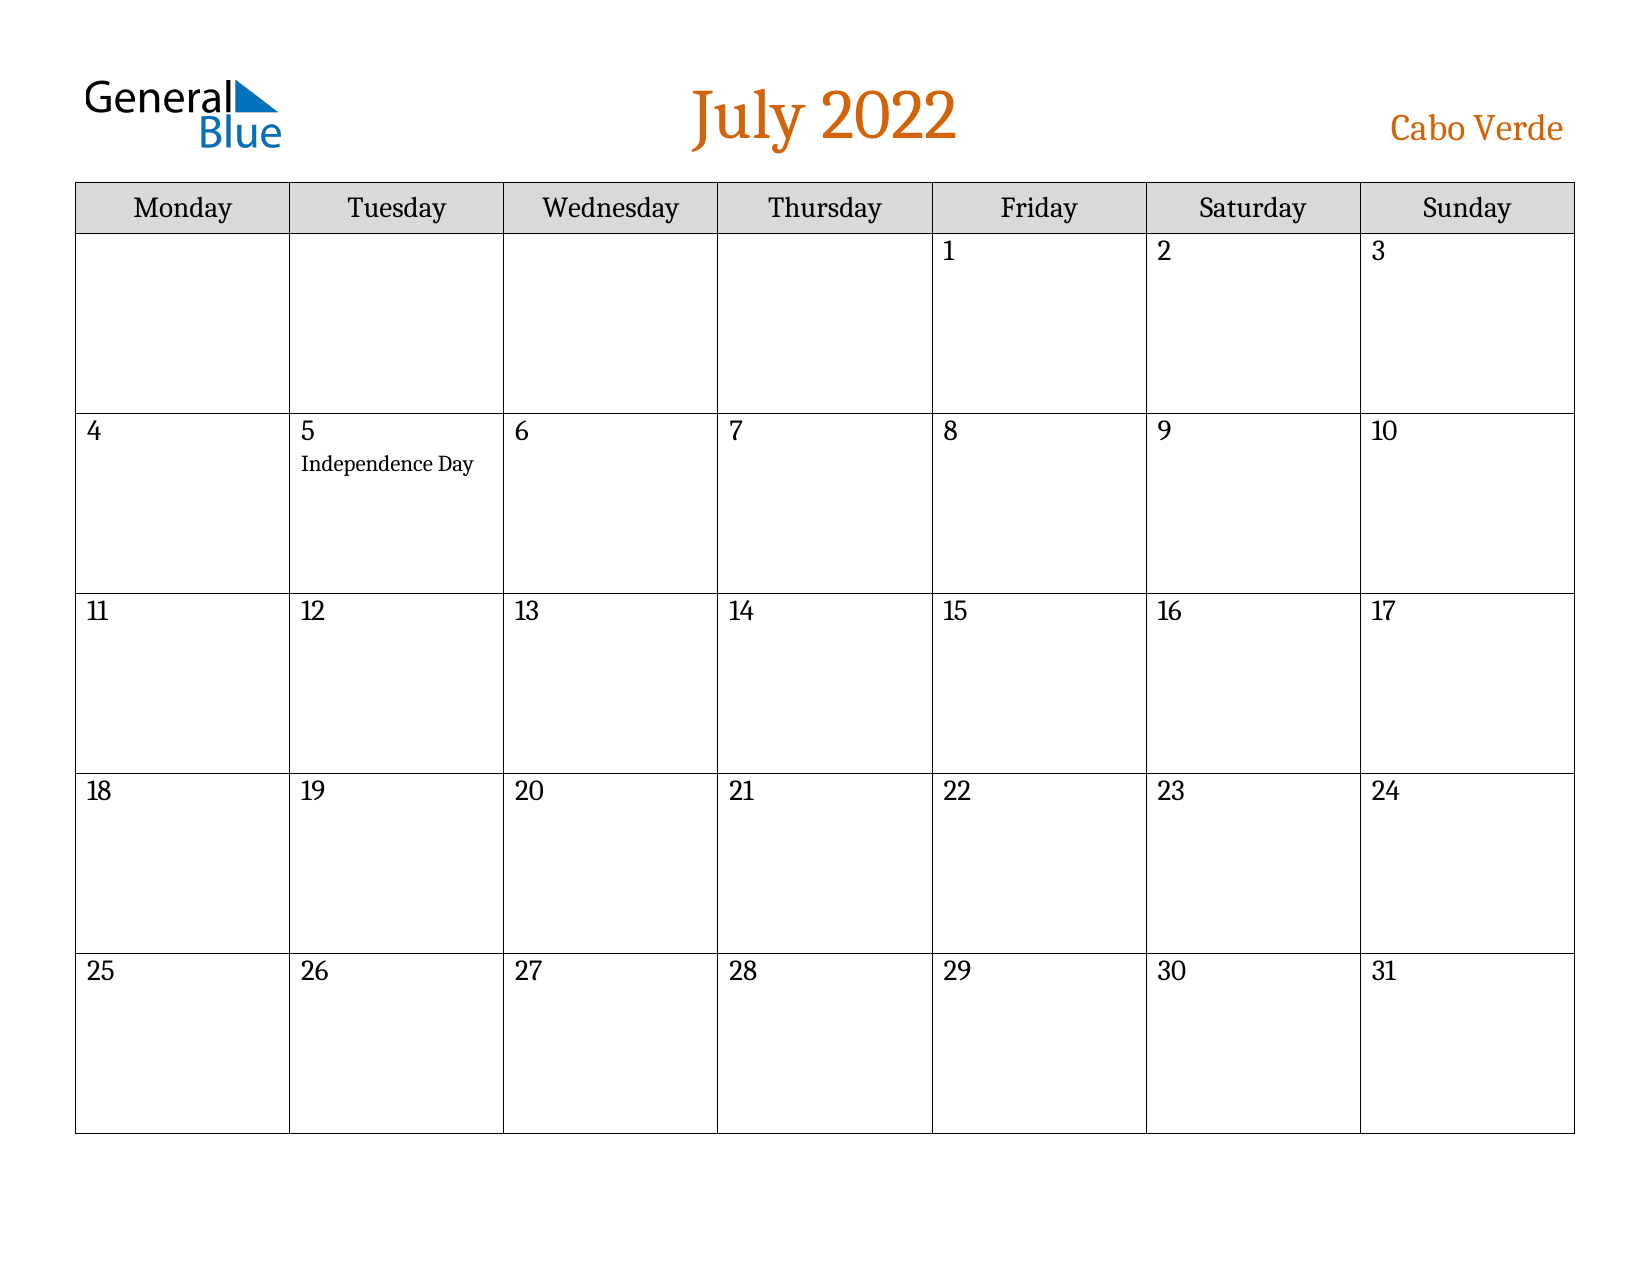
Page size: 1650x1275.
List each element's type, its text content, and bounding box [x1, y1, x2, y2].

table_cell Monday [76, 183, 289, 233]
table_cell [1361, 990, 1574, 1133]
picture [86, 80, 281, 148]
table_cell [76, 630, 289, 773]
table_cell 28 [718, 954, 932, 990]
table_cell Wednesday [504, 183, 717, 233]
table_cell 27 [504, 954, 717, 990]
table_cell 9 [1147, 414, 1360, 450]
table_cell [76, 810, 289, 953]
table_cell 21 [718, 774, 932, 810]
table_cell [504, 990, 717, 1133]
table_cell 5 [290, 414, 503, 450]
table_cell [290, 990, 503, 1133]
table_header July 2022 [504, 75, 1146, 182]
table_header [76, 75, 503, 182]
table_cell 31 [1361, 954, 1574, 990]
table_cell 30 [1147, 954, 1360, 990]
table_cell [504, 270, 717, 413]
table_cell 17 [1361, 594, 1574, 630]
table_cell [1361, 450, 1574, 593]
table_cell 24 [1361, 774, 1574, 810]
table_cell 4 [76, 414, 289, 450]
table_cell [718, 810, 932, 953]
table_cell 19 [290, 774, 503, 810]
table_cell Independence Day [290, 450, 503, 593]
table_cell Saturday [1147, 183, 1360, 233]
table_cell [718, 990, 932, 1133]
table_header Cabo Verde [1146, 75, 1574, 182]
table_cell 22 [933, 774, 1146, 810]
table_cell 3 [1361, 234, 1574, 270]
table_cell 26 [290, 954, 503, 990]
table_cell [1147, 450, 1360, 593]
table_cell 2 [1147, 234, 1360, 270]
table_cell [718, 450, 932, 593]
table_cell 13 [504, 594, 717, 630]
table_cell [504, 630, 717, 773]
table_cell 14 [718, 594, 932, 630]
table_cell [76, 270, 289, 413]
table_cell [718, 270, 932, 413]
table_cell 16 [1147, 594, 1360, 630]
table_cell 6 [504, 414, 717, 450]
table_cell 15 [933, 594, 1146, 630]
table_cell [933, 810, 1146, 953]
table_cell 11 [76, 594, 289, 630]
table_cell [504, 450, 717, 593]
table_cell 10 [1361, 414, 1574, 450]
table_cell [933, 630, 1146, 773]
table_cell [290, 630, 503, 773]
table_cell Thursday [718, 183, 932, 233]
table_cell 23 [1147, 774, 1360, 810]
table_cell [1147, 810, 1360, 953]
table_cell Tuesday [290, 183, 503, 233]
table_cell 7 [718, 414, 932, 450]
table_cell 18 [76, 774, 289, 810]
table_cell [504, 810, 717, 953]
table_cell [1147, 630, 1360, 773]
table_cell [933, 450, 1146, 593]
table_cell [76, 450, 289, 593]
table_cell [290, 270, 503, 413]
table_cell [1147, 990, 1360, 1133]
table_cell Sunday [1361, 183, 1574, 233]
table_cell 29 [933, 954, 1146, 990]
table_cell [76, 990, 289, 1133]
table_cell [933, 990, 1146, 1133]
table_cell [504, 234, 717, 270]
table_cell 12 [290, 594, 503, 630]
table_cell [290, 810, 503, 953]
table_cell [718, 630, 932, 773]
table_cell [718, 234, 932, 270]
table_cell [76, 234, 289, 270]
table_cell [290, 234, 503, 270]
table_cell Friday [933, 183, 1146, 233]
table_cell 1 [933, 234, 1146, 270]
table_cell [1361, 270, 1574, 413]
table_cell [1361, 810, 1574, 953]
table_cell [933, 270, 1146, 413]
table_cell 8 [933, 414, 1146, 450]
table_cell 25 [76, 954, 289, 990]
table_cell 20 [504, 774, 717, 810]
table_cell [1361, 630, 1574, 773]
table_cell [1147, 270, 1360, 413]
